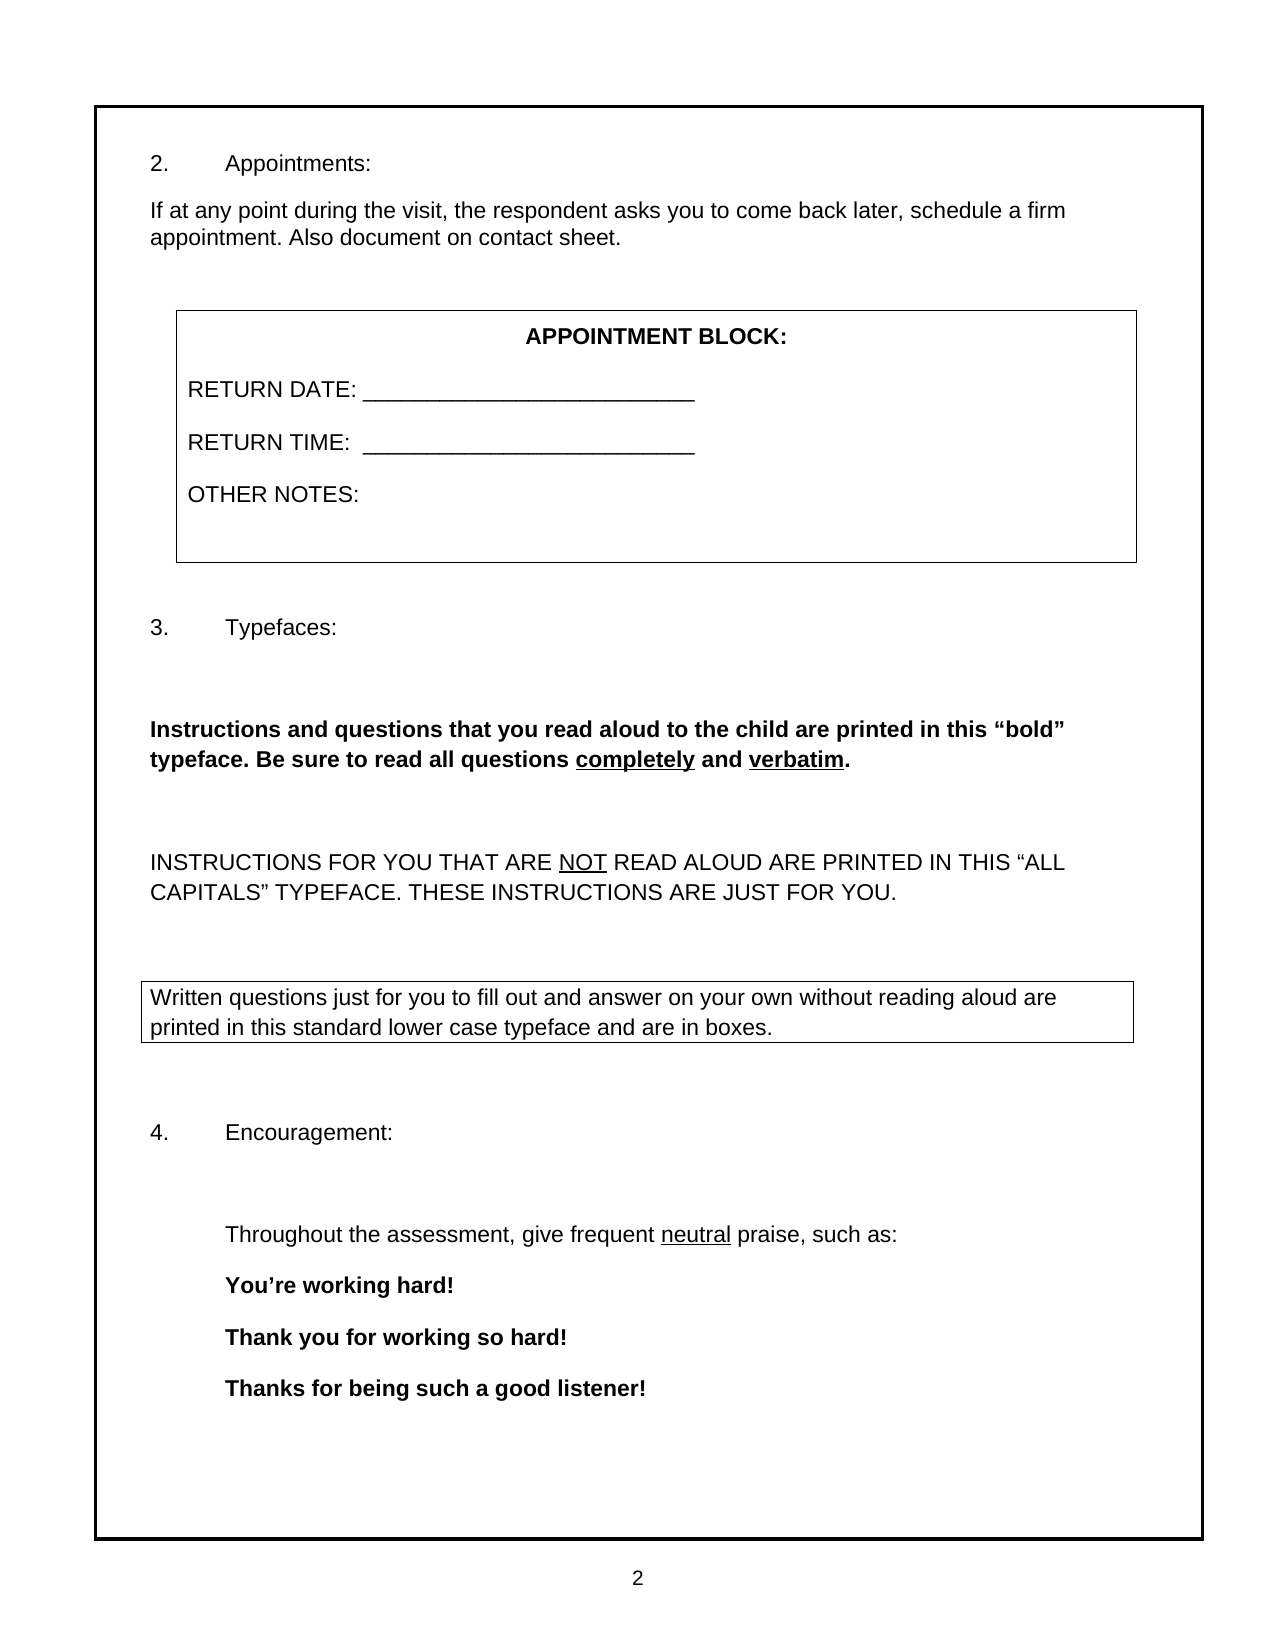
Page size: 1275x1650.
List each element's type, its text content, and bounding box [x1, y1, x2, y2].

text INSTRUCTIONS FOR YOU THAT ARE NOT READ ALOUD ARE PRINTED IN THIS “ALL CAPITALS” TYPEFACE. THESE INSTRUCTIONS ARE JUST FOR YOU. [150, 848, 1125, 905]
text Throughout the assessment, give frequent neutral praise, such as: [150, 1221, 1125, 1248]
text 2. Appointments: [150, 150, 1125, 176]
text Instructions and questions that you read aloud to the child are printed in this “bold” typeface. Be sure to read all questions completely and verbatim. [150, 716, 1125, 773]
text Written questions just for you to fill out and answer on your own without reading aloud are printed in this standard lower case typeface and are in boxes. [142, 982, 1133, 1042]
text 4. Encouragement: [150, 1119, 1125, 1146]
text Thank you for working so hard! [150, 1323, 1125, 1350]
table_header APPOINTMENT BLOCK: RETURN DATE: __________________________ RETURN TIME: __________________________ OTHER NOTES: [177, 311, 1136, 562]
text If at any point during the visit, the respondent asks you to come back later, schedule a firm appointment. Also document on contact sheet. [150, 197, 1125, 250]
text 3. Typefaces: [150, 614, 1125, 640]
text Thanks for being such a good listener! [150, 1374, 1125, 1401]
text You’re working hard! [150, 1272, 1125, 1299]
